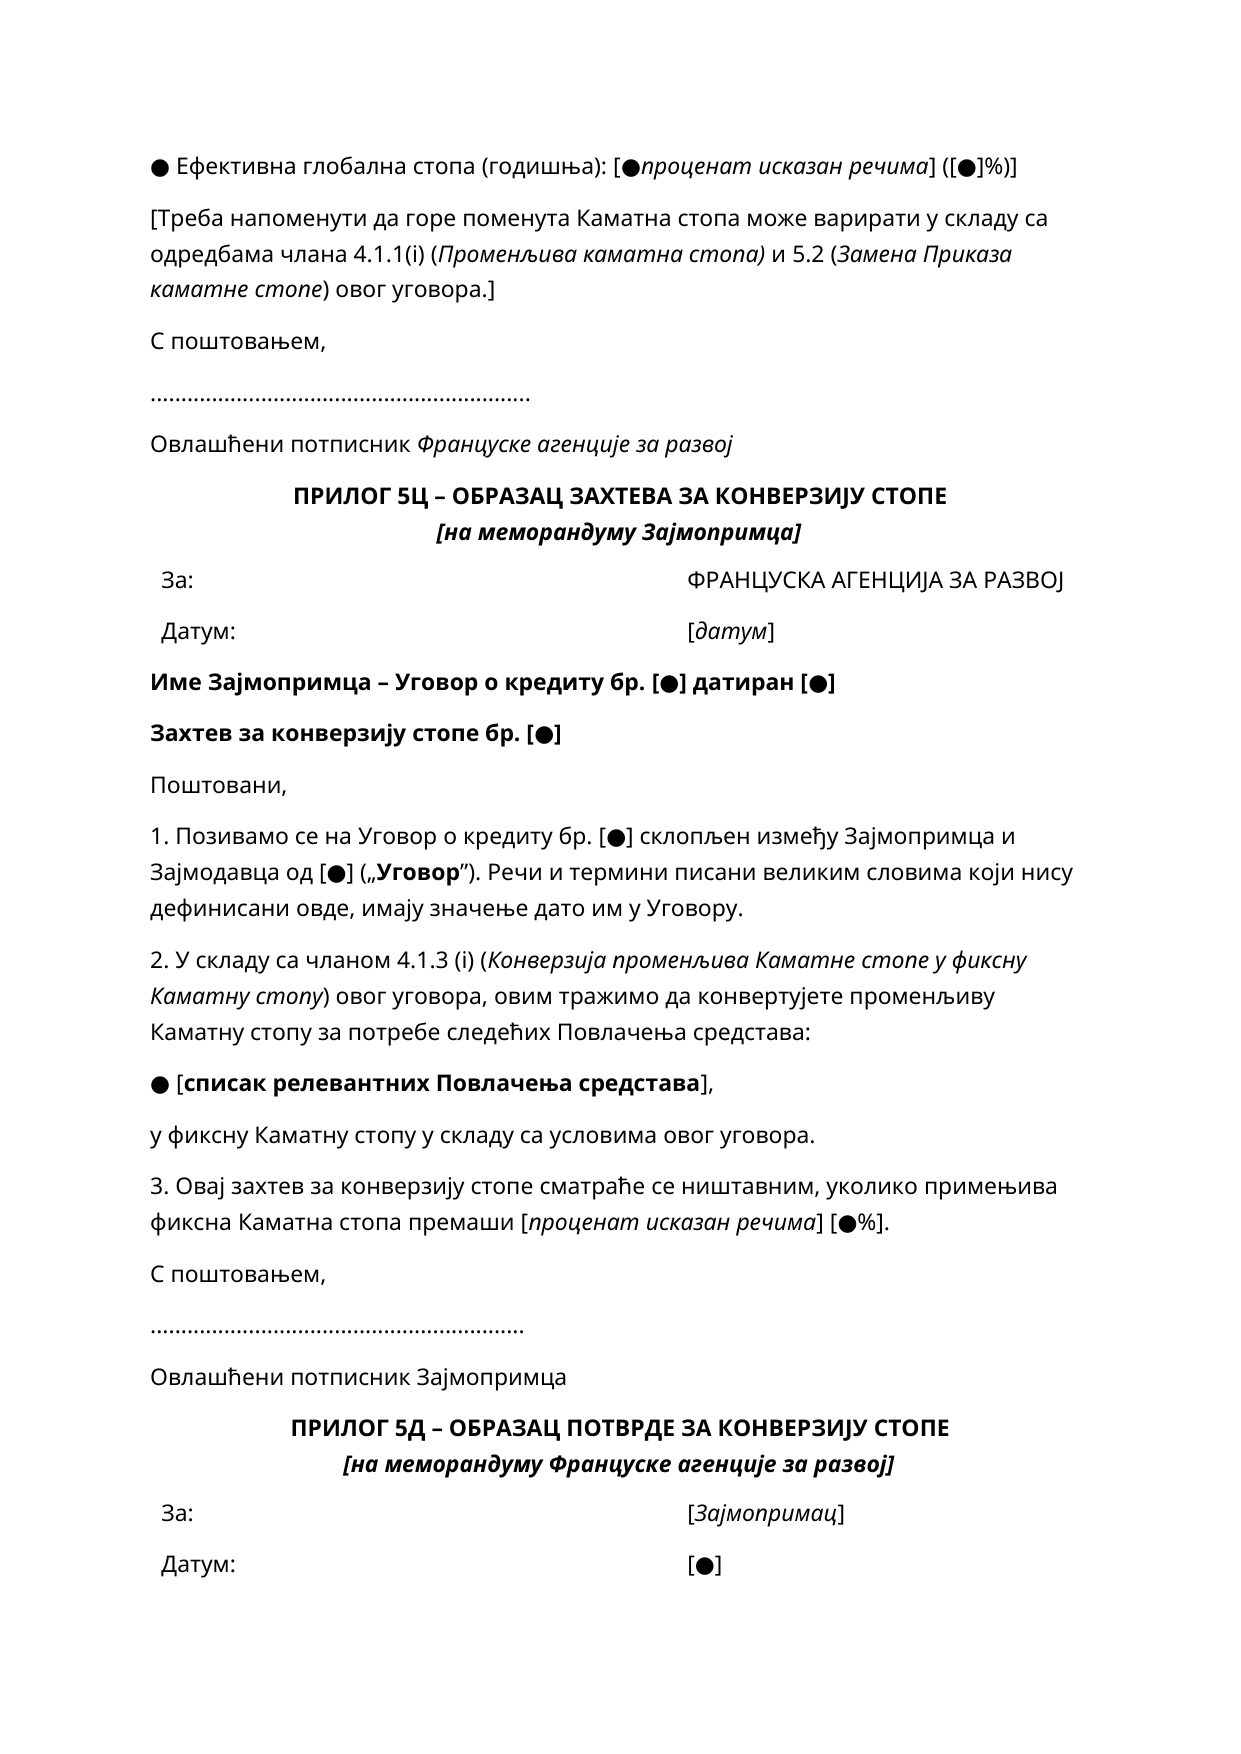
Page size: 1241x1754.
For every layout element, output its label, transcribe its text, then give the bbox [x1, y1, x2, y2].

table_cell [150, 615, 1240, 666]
text 3. Овај захтев за конверзију стопе сматраће се ништавним, уколико примењива фиксна Каматна стопа премаши [проценат исказан речима] [●%]. [150, 1170, 1090, 1237]
text Захтев за конверзију стопе бр. [●] [150, 717, 1090, 748]
text 2. У складу са чланом 4.1.3 (i) (Конверзија променљива Каматне стопе у фиксну Каматну стопу) овог уговора, овим тражимо да конвертујете променљиву Каматну стопу за потребе следећих Повлачења средстава: [150, 944, 1090, 1047]
text 1. Позивамо се на Уговор о кредиту бр. [●] склопљен између Зајмопримца и Зајмодавца од [●] („Уговор”). Речи и термини писани великим словима који нису дефинисани овде, имају значење дато им у Уговору. [150, 820, 1090, 923]
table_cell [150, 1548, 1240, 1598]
text С поштовањем, [150, 325, 1090, 356]
text .............................................................. [150, 377, 1090, 408]
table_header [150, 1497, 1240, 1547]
text ПРИЛОГ 5Ц – ОБРАЗАЦ ЗАХТЕВА ЗА КОНВЕРЗИЈУ СТОПЕ [на меморандуму Зајмопримца] [150, 480, 1090, 547]
text Овлашћени потписник Зајмопримца [150, 1361, 1090, 1392]
text ПРИЛОГ 5Д – ОБРАЗАЦ ПОТВРДE ЗА КОНВЕРЗИЈУ СТОПЕ [на меморандуму Француске агенције за развој] [150, 1412, 1090, 1479]
text Име Зајмопримца – Уговор о кредиту бр. [●] датиран [●] [150, 666, 1090, 697]
text ● Ефективна глобална стопа (годишња): [●проценат исказан речима] ([●]%)] [150, 150, 1090, 181]
text Поштовани, [150, 769, 1090, 800]
text С поштовањем, [150, 1258, 1090, 1289]
text у фиксну Каматну стопу у складу са условима овог уговора. [150, 1119, 1090, 1150]
text [Треба напоменути да горе поменута Каматна стопа може варирати у складу са одредбама члана 4.1.1(i) (Променљива каматна стопа) и 5.2 (Замена Приказа каматне стопе) овог уговора.] [150, 202, 1090, 305]
text ● [списак релевантних Повлачења средстава], [150, 1067, 1090, 1098]
text ............................................................. [150, 1309, 1090, 1341]
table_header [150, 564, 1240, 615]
text Овлашћени потписник Француске агенције за развој [150, 428, 1090, 459]
